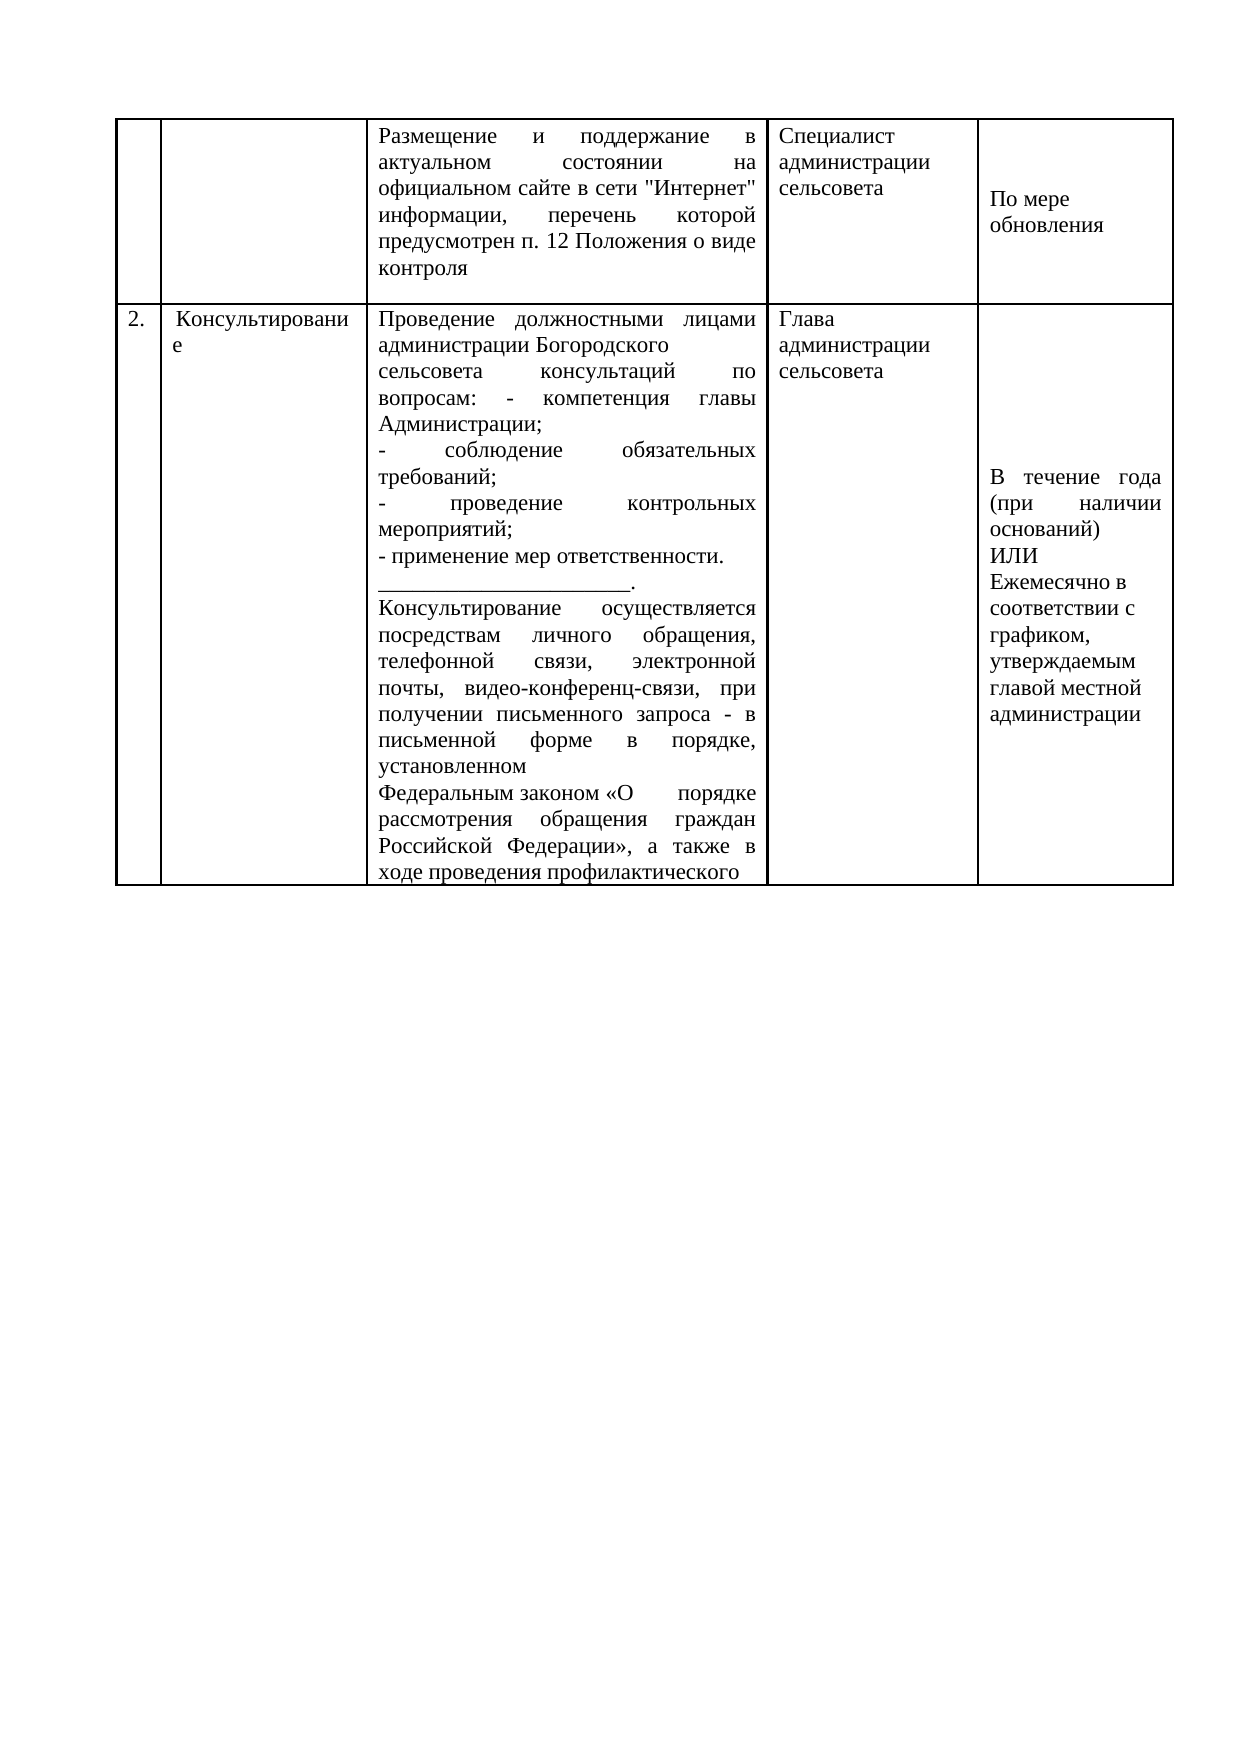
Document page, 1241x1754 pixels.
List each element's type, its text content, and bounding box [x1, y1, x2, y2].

table_cell Консультирование [162, 305, 366, 884]
table_cell 2. [118, 305, 160, 884]
table_cell Размещение и поддержание в актуальном состоянии на официальном сайте в сети "Интернет" информации, перечень которой предусмотрен п. 12 Положения о виде контроля [368, 120, 766, 302]
table_cell В течение года (при наличии оснований) ИЛИ Ежемесячно в соответствии с графиком, утверждаемым главой местной администрации [979, 305, 1172, 884]
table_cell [769, 120, 977, 302]
table_cell Глава администрации сельсовета [769, 305, 977, 884]
table_cell Проведение должностными лицами администрации Богородского сельсовета консультаций по вопросам: - компетенция главы Администрации; - соблюдение обязательных требований; - проведение контрольных мероприятий; - применение мер ответственности. ______________________. Консультирование осуществляется посредствам личного обращения, телефонной связи, электронной почты, видео-конференц-связи, при получении письменного запроса - в письменной форме в порядке, установленном Федеральным законом «О порядке рассмотрения обращения граждан Российской Федерации», а также в ходе проведения профилактического [368, 305, 766, 884]
table_cell По мере обновления [979, 120, 1172, 302]
